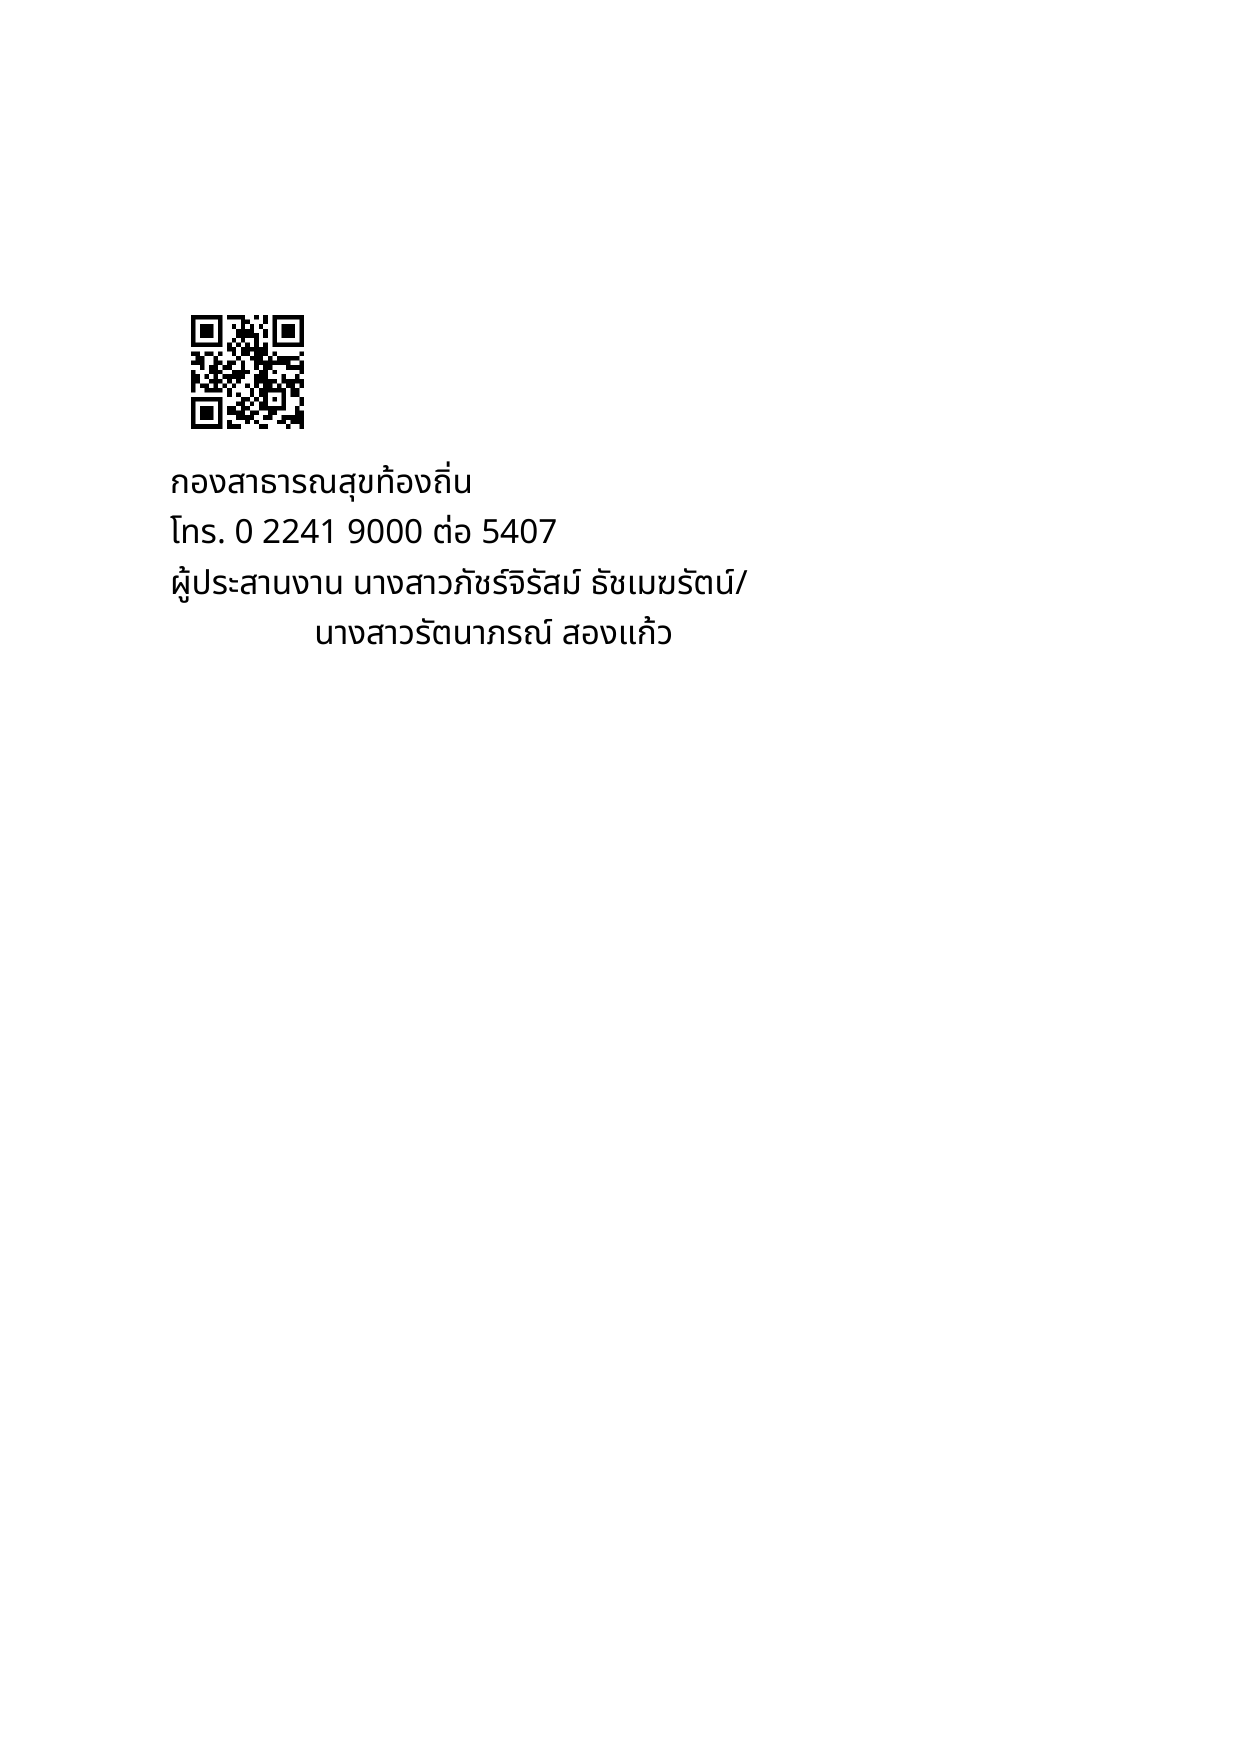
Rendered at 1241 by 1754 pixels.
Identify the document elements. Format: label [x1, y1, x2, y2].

picture [183, 307, 312, 433]
